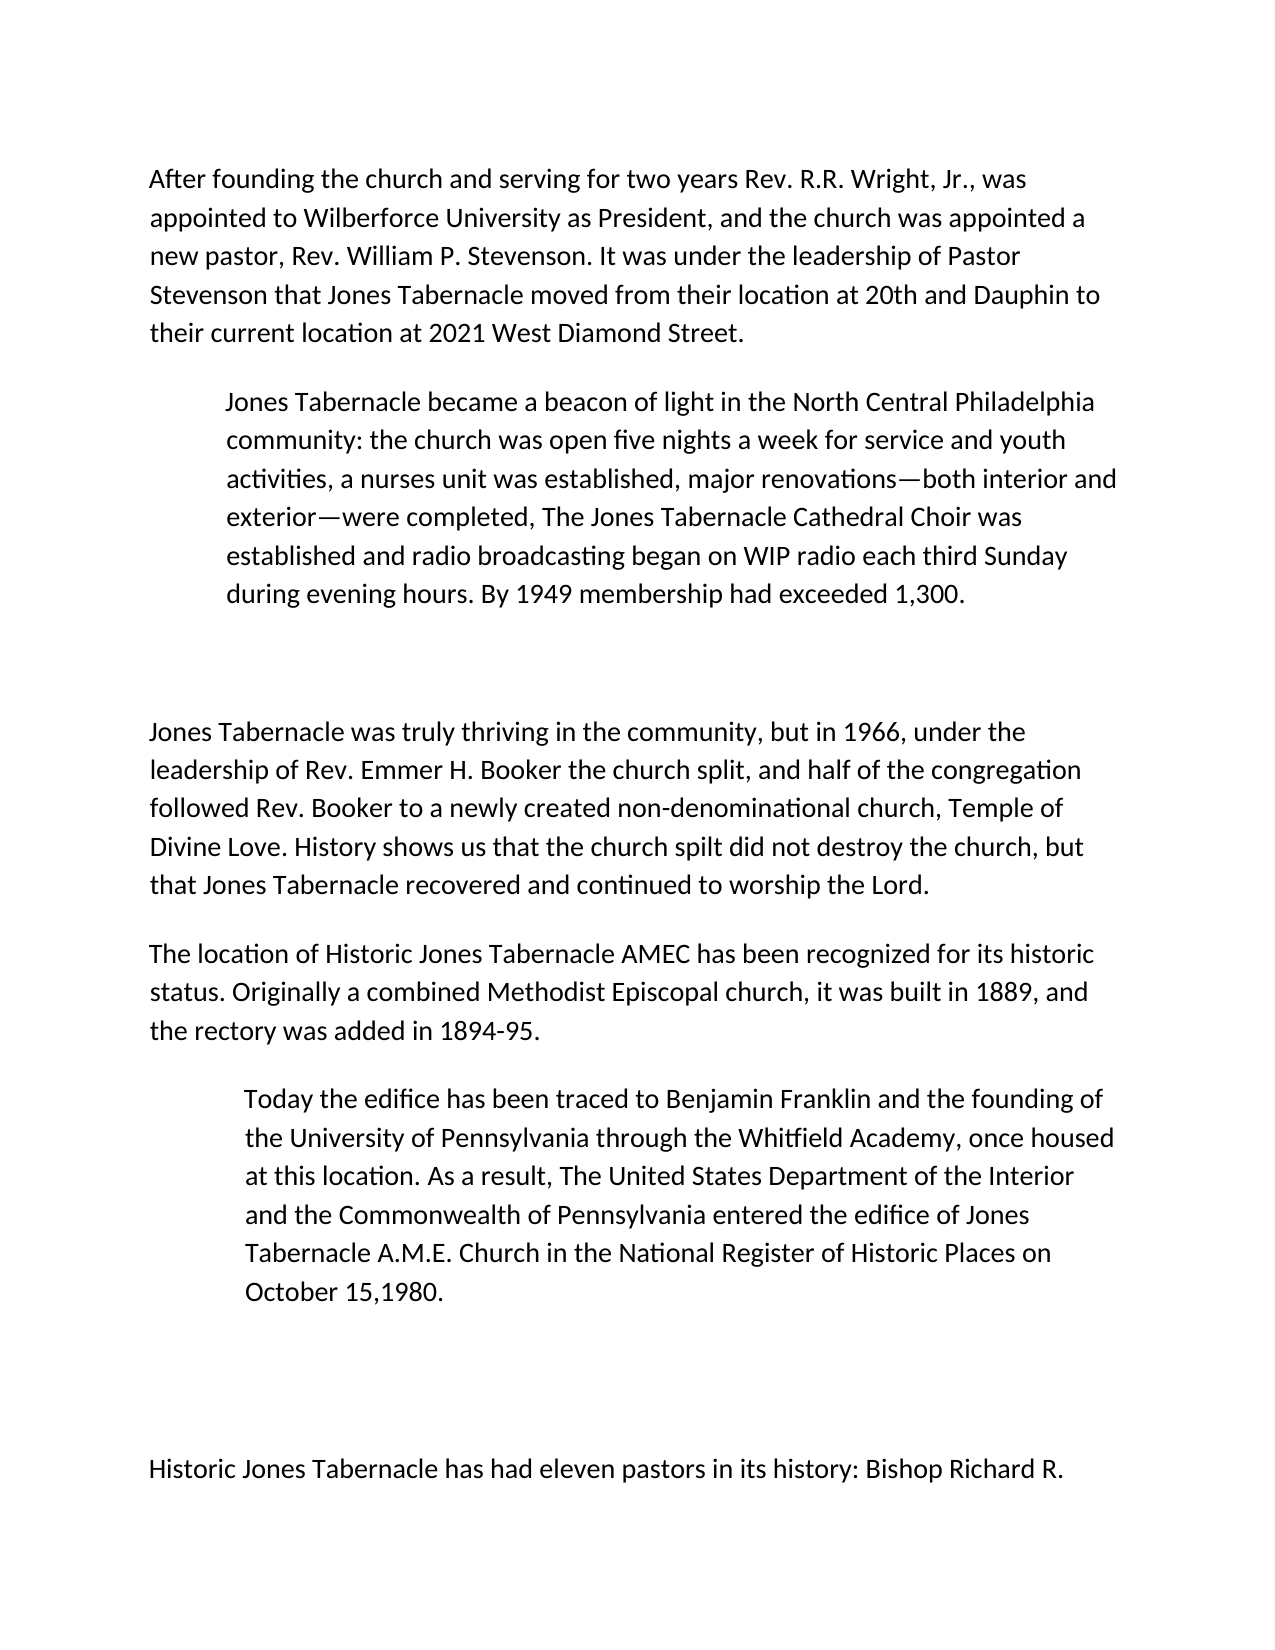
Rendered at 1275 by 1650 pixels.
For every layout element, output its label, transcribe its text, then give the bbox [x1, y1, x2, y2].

text The location of Historic Jones Tabernacle AMEC has been recognized for its historic status. Originally a combined Methodist Episcopal church, it was built in 1889, and the rectory was added in 1894-95. [148, 936, 1124, 1047]
text Today the edifice has been traced to Benjamin Franklin and the founding of the University of Pennsylvania through the Whitfield Academy, once housed at this location. As a result, The United States Department of the Interior and the Commonwealth of Pennsylvania entered the edifice of Jones Tabernacle A.M.E. Church in the National Register of Historic Places on October 15,1980. [244, 1082, 1124, 1308]
text Jones Tabernacle became a beacon of light in the North Central Philadelphia community: the church was open five nights a week for service and youth activities, a nurses unit was established, major renovations—both interior and exterior—were completed, The Jones Tabernacle Cathedral Choir was established and radio broadcasting began on WIP radio each third Sunday during evening hours. By 1949 membership had exceeded 1,300. [225, 384, 1124, 610]
text Historic Jones Tabernacle has had eleven pastors in its history: Bishop Richard R. [148, 1452, 1124, 1486]
text After founding the church and serving for two years Rev. R.R. Wright, Jr., was appointed to Wilberforce University as President, and the church was appointed a new pastor, Rev. William P. Stevenson. It was under the leadership of Pastor Stevenson that Jones Tabernacle moved from their location at 20th and Dauphin to their current location at 2021 West Diamond Street. [148, 161, 1124, 349]
text Jones Tabernacle was truly thriving in the community, but in 1966, under the leadership of Rev. Emmer H. Booker the church split, and half of the congregation followed Rev. Booker to a newly created non-denominational church, Temple of Divine Love. History shows us that the church spilt did not destroy the church, but that Jones Tabernacle recovered and continued to worship the Lord. [148, 714, 1124, 902]
